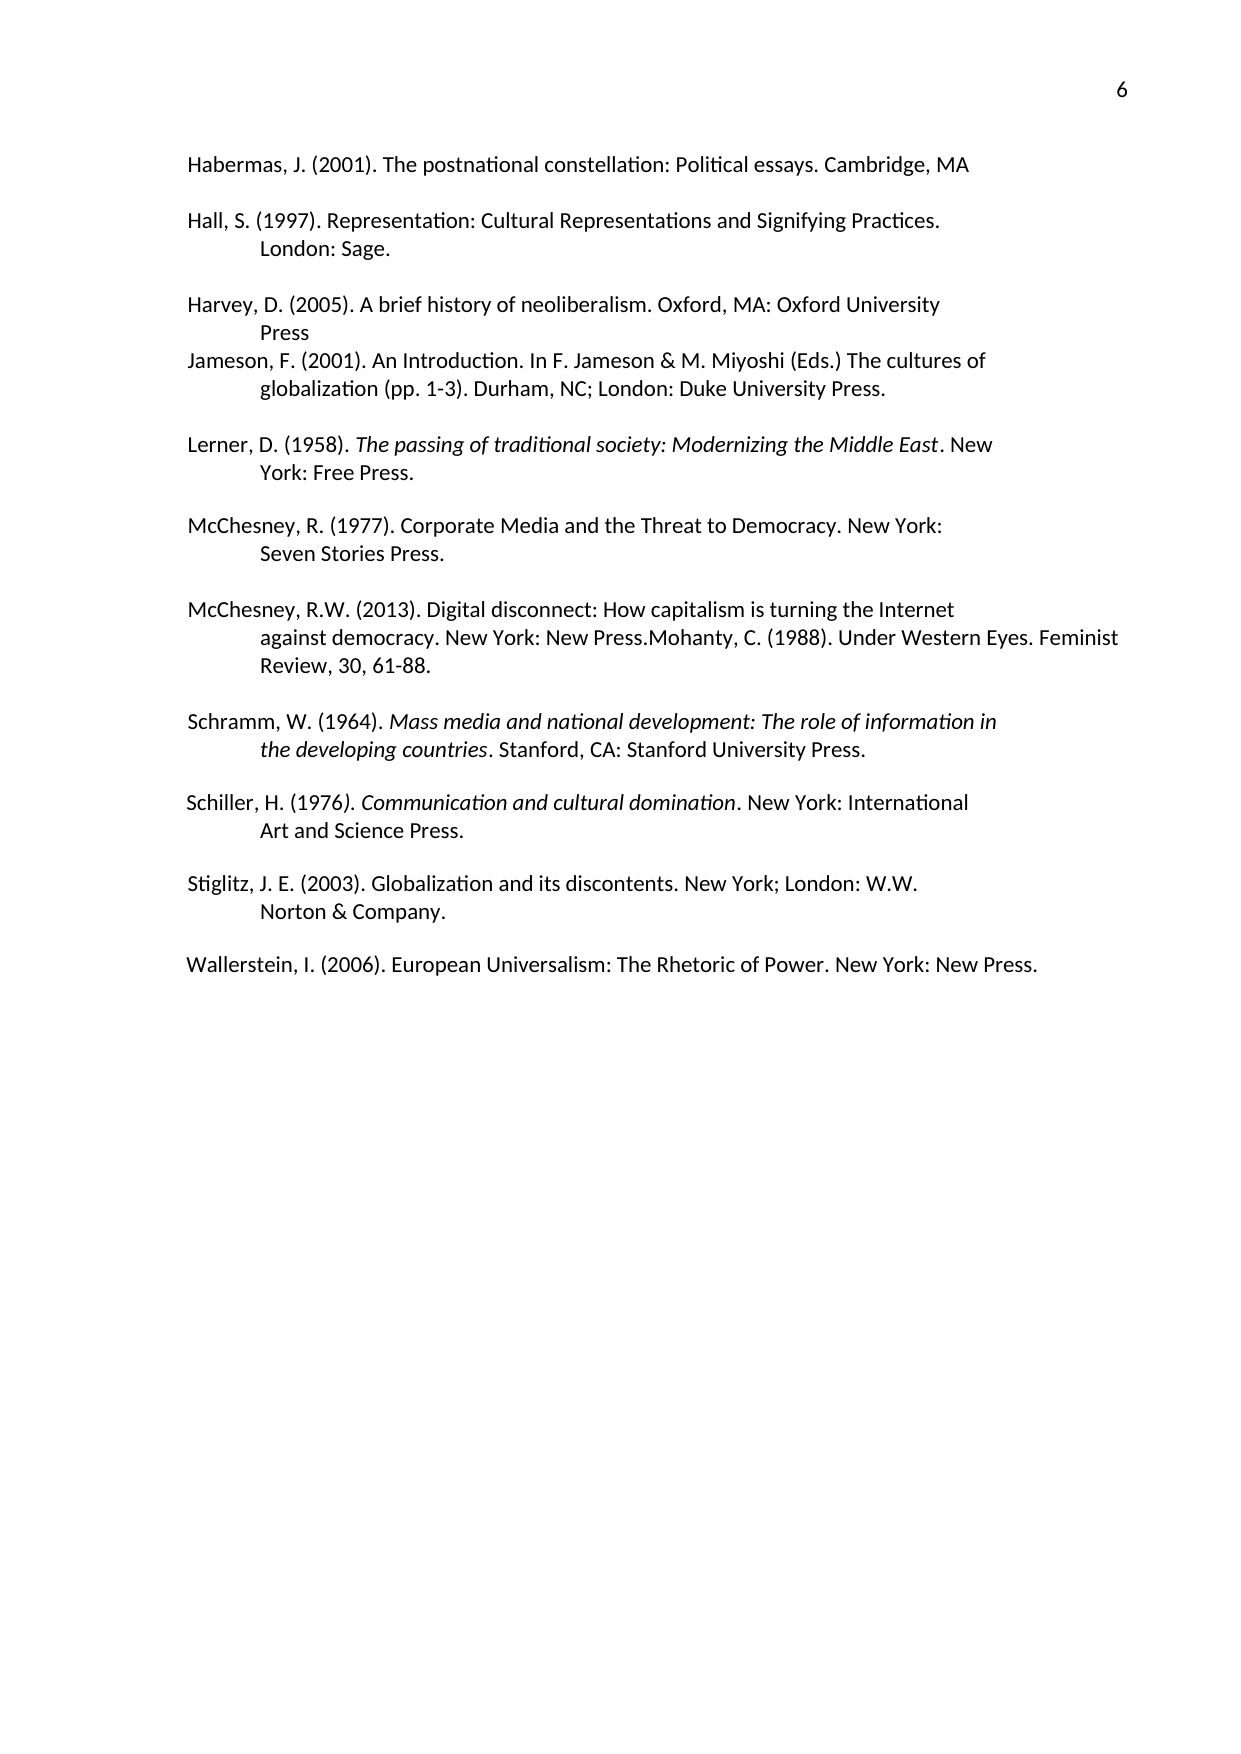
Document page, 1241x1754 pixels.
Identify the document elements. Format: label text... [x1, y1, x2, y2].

text McChesney, R.W. (2013). Digital disconnect: How capitalism is turning the Internet [187, 595, 1128, 623]
text Schramm, W. (1964). Mass media and national development: The role of information in [187, 707, 1128, 735]
text Jameson, F. (2001). An Introduction. In F. Jameson & M. Miyoshi (Eds.) The cultures of [187, 346, 1128, 374]
text Press [186, 318, 1128, 346]
text Stiglitz, J. E. (2003). Globalization and its discontents. New York; London: W.W. [187, 869, 1128, 897]
text Lerner, D. (1958). The passing of traditional society: Modernizing the Middle East. New [187, 430, 1128, 458]
text York: Free Press. [187, 458, 1128, 486]
text Hall, S. (1997). Representation: Cultural Representations and Signifying Practices. [187, 206, 1128, 234]
text against democracy. New York: New Press.Mohanty, C. (1988). Under Western Eyes. Feminist Review, 30, 61-88. [260, 623, 1128, 679]
text Wallerstein, I. (2006). European Universalism: The Rhetoric of Power. New York: New Press. [112, 951, 1128, 978]
text Schiller, H. (1976). Communication and cultural domination. New York: International [112, 788, 1128, 816]
text Art and Science Press. [187, 816, 1128, 844]
text Harvey, D. (2005). A brief history of neoliberalism. Oxford, MA: Oxford University [187, 290, 1128, 318]
text Seven Stories Press. [187, 539, 1128, 567]
text McChesney, R. (1977). Corporate Media and the Threat to Democracy. New York: [187, 511, 1128, 539]
text Norton & Company. [187, 897, 1128, 926]
text London: Sage. [187, 234, 1128, 262]
text globalization (pp. 1-3). Durham, NC; London: Duke University Press. [187, 374, 1128, 402]
text Habermas, J. (2001). The postnational constellation: Political essays. Cambridge, MA [187, 150, 1128, 178]
text the developing countries. Stanford, CA: Stanford University Press. [187, 735, 1128, 763]
